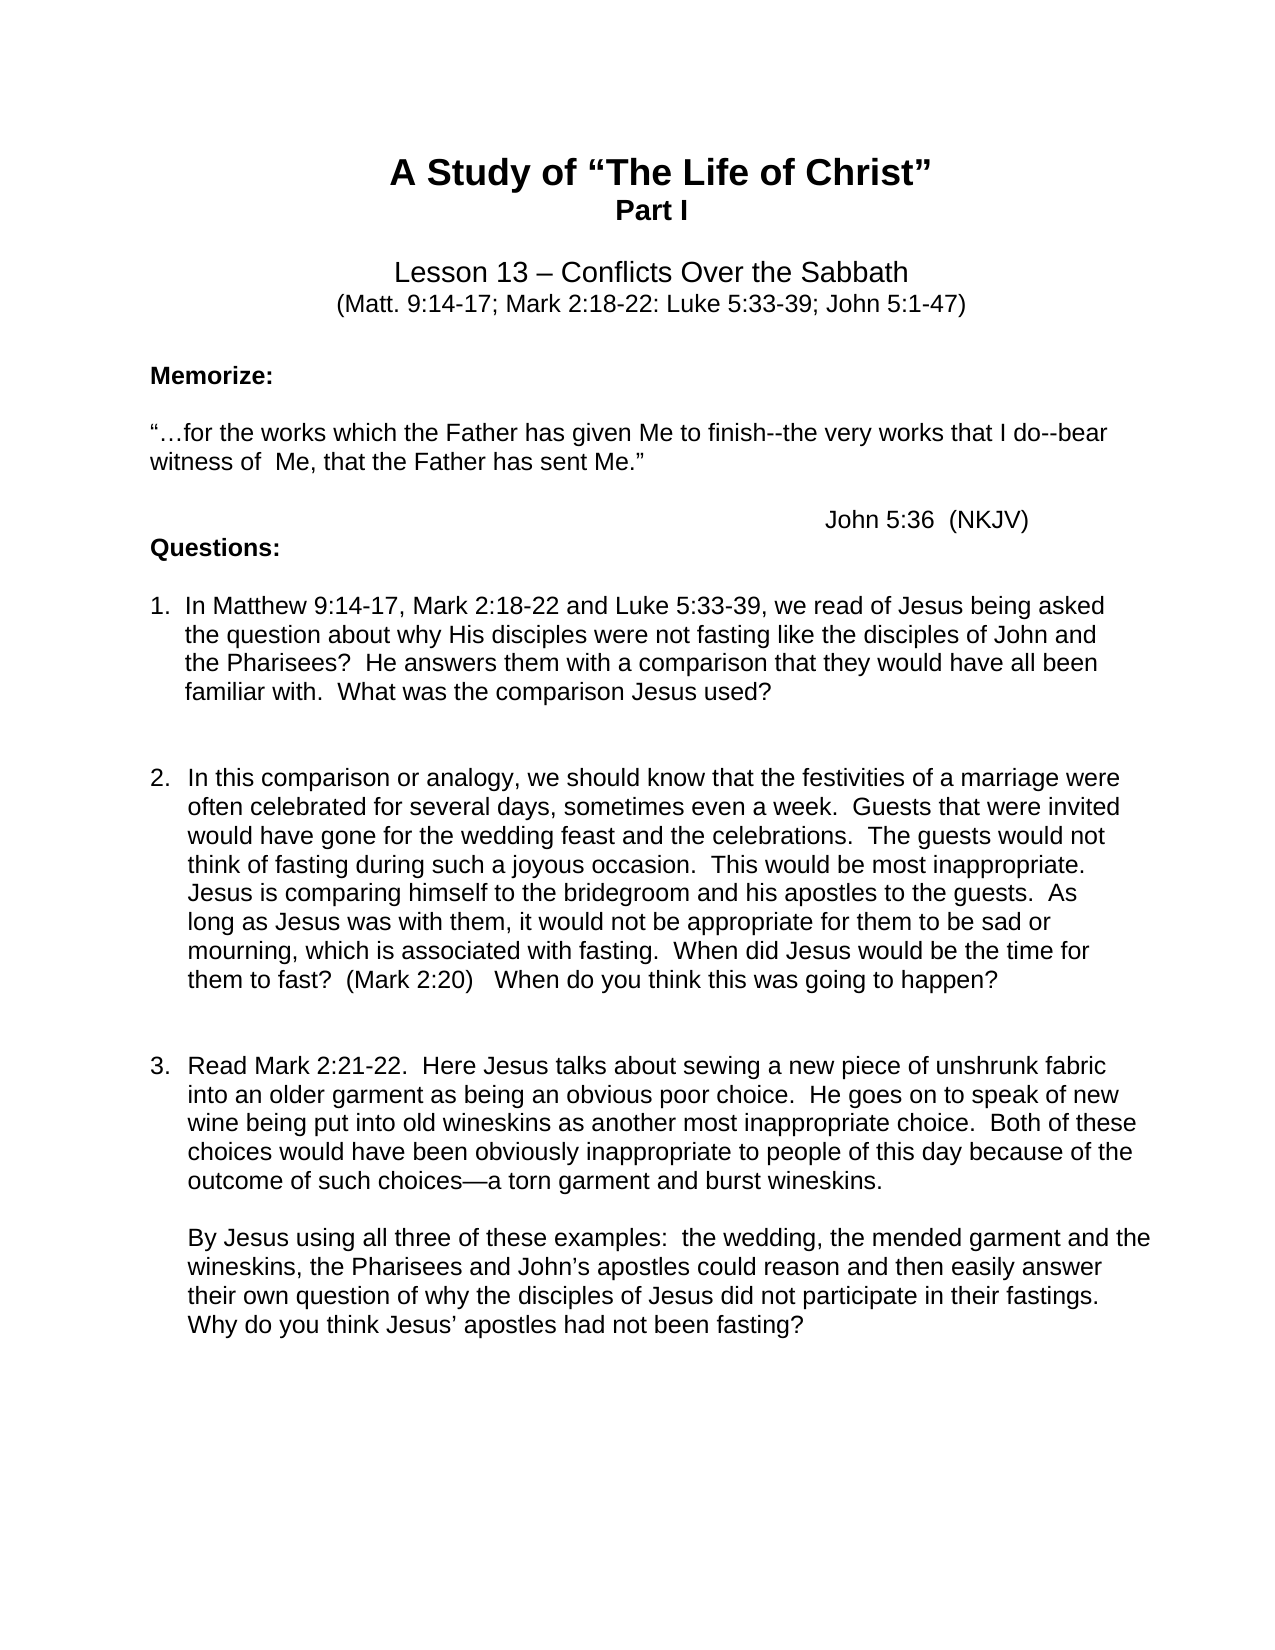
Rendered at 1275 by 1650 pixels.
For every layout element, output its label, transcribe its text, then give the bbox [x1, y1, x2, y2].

text 1. In Matthew 9:14-17, Mark 2:18-22 and Luke 5:33-39, we read of Jesus being asked [150, 591, 1125, 619]
text “…for the works which the Father has given Me to finish--the very works that I do--bear witness of Me, that the Father has sent Me.” [150, 418, 1153, 476]
text John 5:36 (NKJV) [150, 504, 1153, 533]
text familiar with. What was the comparison Jesus used? [150, 677, 1125, 706]
text A Study of “The Life of Christ” [150, 150, 1153, 193]
text (Matt. 9:14-17; Mark 2:18-22: Luke 5:33-39; John 5:1-47) [150, 289, 1153, 318]
list Read Mark 2:21-22. Here Jesus talks about sewing a new piece of unshrunk fabric into an older garment as being an obvious poor choice. He goes on to speak of new wine being put into old wineskins as another most inappropriate choice. Both of these choices would have been obviously inappropriate to people of this day because of the outcome of such choices—a torn garment and burst wineskins. [150, 1051, 1153, 1194]
list In this comparison or analogy, we should know that the festivities of a marriage were [150, 763, 1125, 792]
subtitle Lesson 13 – Conflicts Over the Sabbath [150, 255, 1153, 289]
text Questions: [150, 533, 1153, 562]
list often celebrated for several days, sometimes even a week. Guests that were invited would have gone for the wedding feast and the celebrations. The guests would not think of fasting during such a joyous occasion. This would be most inappropriate. Jesus is comparing himself to the bridegroom and his apostles to the guests. As long as Jesus was with them, it would not be appropriate for them to be sad or mourning, which is associated with fasting. When did Jesus would be the time for them to fast? (Mark 2:20) When do you think this was going to happen? [187, 792, 1125, 993]
list By Jesus using all three of these examples: the wedding, the mended garment and the wineskins, the Pharisees and John’s apostles could reason and then easily answer their own question of why the disciples of Jesus did not participate in their fastings. Why do you think Jesus’ apostles had not been fasting? [187, 1223, 1153, 1338]
text Part I [150, 193, 1153, 227]
text Memorize: [150, 361, 1153, 389]
text the question about why His disciples were not fasting like the disciples of John and [150, 619, 1125, 648]
text the Pharisees? He answers them with a comparison that they would have all been [150, 648, 1125, 677]
